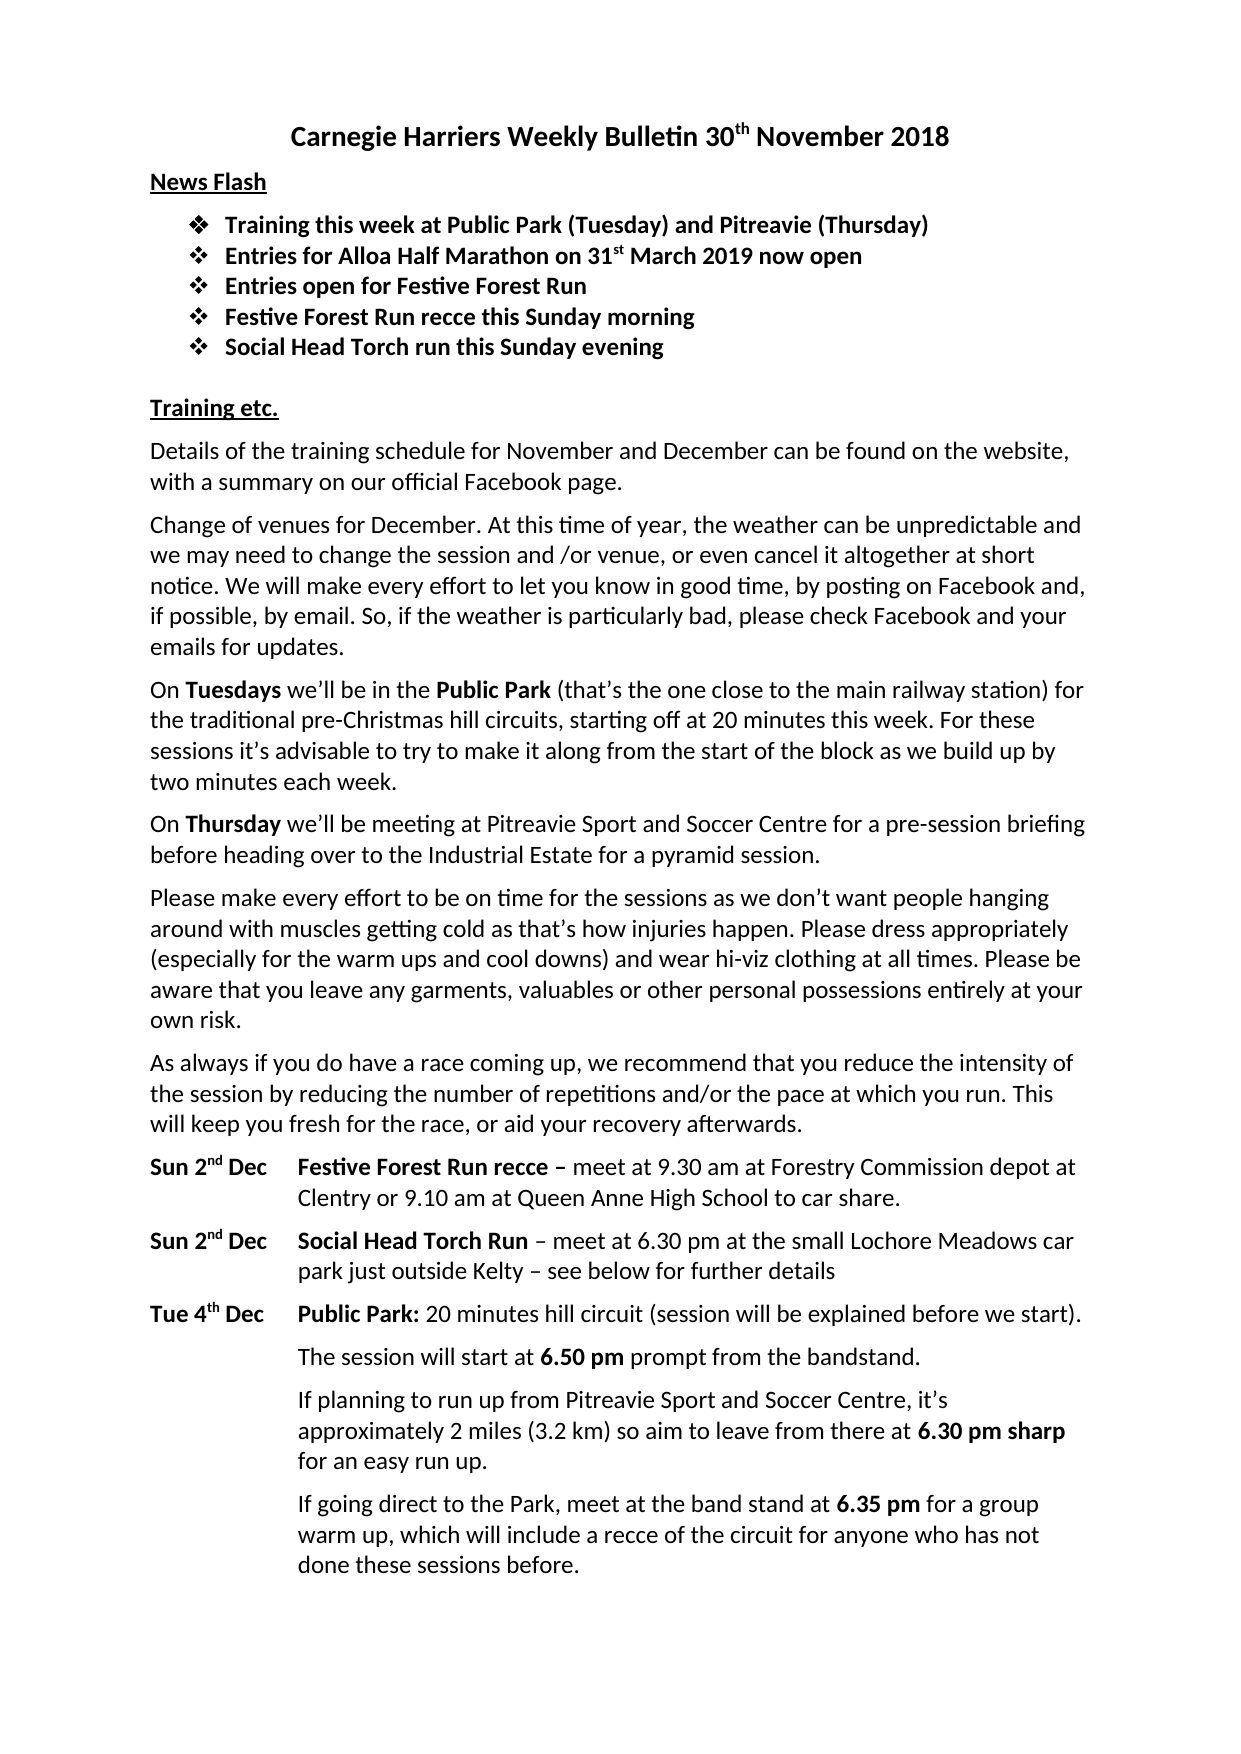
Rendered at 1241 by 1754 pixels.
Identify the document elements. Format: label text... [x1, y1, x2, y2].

list Festive Forest Run recce this Sunday morning [187, 301, 1090, 331]
list Training etc. [150, 392, 1090, 423]
text On Thursday we’ll be meeting at Pitreavie Sport and Soccer Centre for a pre-session briefing before heading over to the Industrial Estate for a pyramid session. [150, 809, 1090, 870]
text On Tuesdays we’ll be in the Public Park (that’s the one close to the main railway station) for the traditional pre-Christmas hill circuits, starting off at 20 minutes this week. For these sessions it’s advisable to try to make it along from the start of the block as we build up by two minutes each week. [150, 674, 1090, 796]
text Change of venues for December. At this time of year, the weather can be unpredictable and we may need to change the session and /or venue, or even cancel it altogether at short notice. We will make every effort to let you know in good time, by posting on Facebook and, if possible, by email. So, if the weather is particularly bad, please check Facebook and your emails for updates. [150, 509, 1090, 662]
text Carnegie Harriers Weekly Bulletin 30th November 2018 [150, 118, 1090, 154]
list Training this week at Public Park (Tuesday) and Pitreavie (Thursday) [187, 209, 1090, 240]
text The session will start at 6.50 pm prompt from the bandstand. [150, 1341, 1090, 1372]
text Sun 2nd Dec Festive Forest Run recce – meet at 9.30 am at Forestry Commission depot at Clentry or 9.10 am at Queen Anne High School to car share. [150, 1151, 1090, 1212]
list Entries open for Festive Forest Run [187, 270, 1090, 301]
text As always if you do have a race coming up, we recommend that you reduce the intensity of the session by reducing the number of repetitions and/or the pace at which you run. This will keep you fresh for the race, or aid your recovery afterwards. [150, 1047, 1090, 1139]
text Tue 4th Dec Public Park: 20 minutes hill circuit (session will be explained before we start). [150, 1298, 1090, 1329]
text News Flash [150, 166, 1090, 197]
text Sun 2nd Dec Social Head Torch Run – meet at 6.30 pm at the small Lochore Meadows car park just outside Kelty – see below for further details [150, 1225, 1090, 1286]
text If planning to run up from Pitreavie Sport and Soccer Centre, it’s approximately 2 miles (3.2 km) so aim to leave from there at 6.30 pm sharp for an easy run up. [150, 1384, 1090, 1476]
text Details of the training schedule for November and December can be found on the website, with a summary on our official Facebook page. [150, 435, 1090, 496]
text Please make every effort to be on time for the sessions as we don’t want people hanging around with muscles getting cold as that’s how injuries happen. Please dress appropriately (especially for the warm ups and cool downs) and wear hi-viz clothing at all times. Please be aware that you leave any garments, valuables or other personal possessions entirely at your own risk. [150, 882, 1090, 1035]
list Social Head Torch run this Sunday evening [187, 331, 1090, 362]
text If going direct to the Park, meet at the band stand at 6.35 pm for a group warm up, which will include a recce of the circuit for anyone who has not done these sessions before. [150, 1488, 1090, 1580]
list Entries for Alloa Half Marathon on 31st March 2019 now open [187, 240, 1090, 270]
